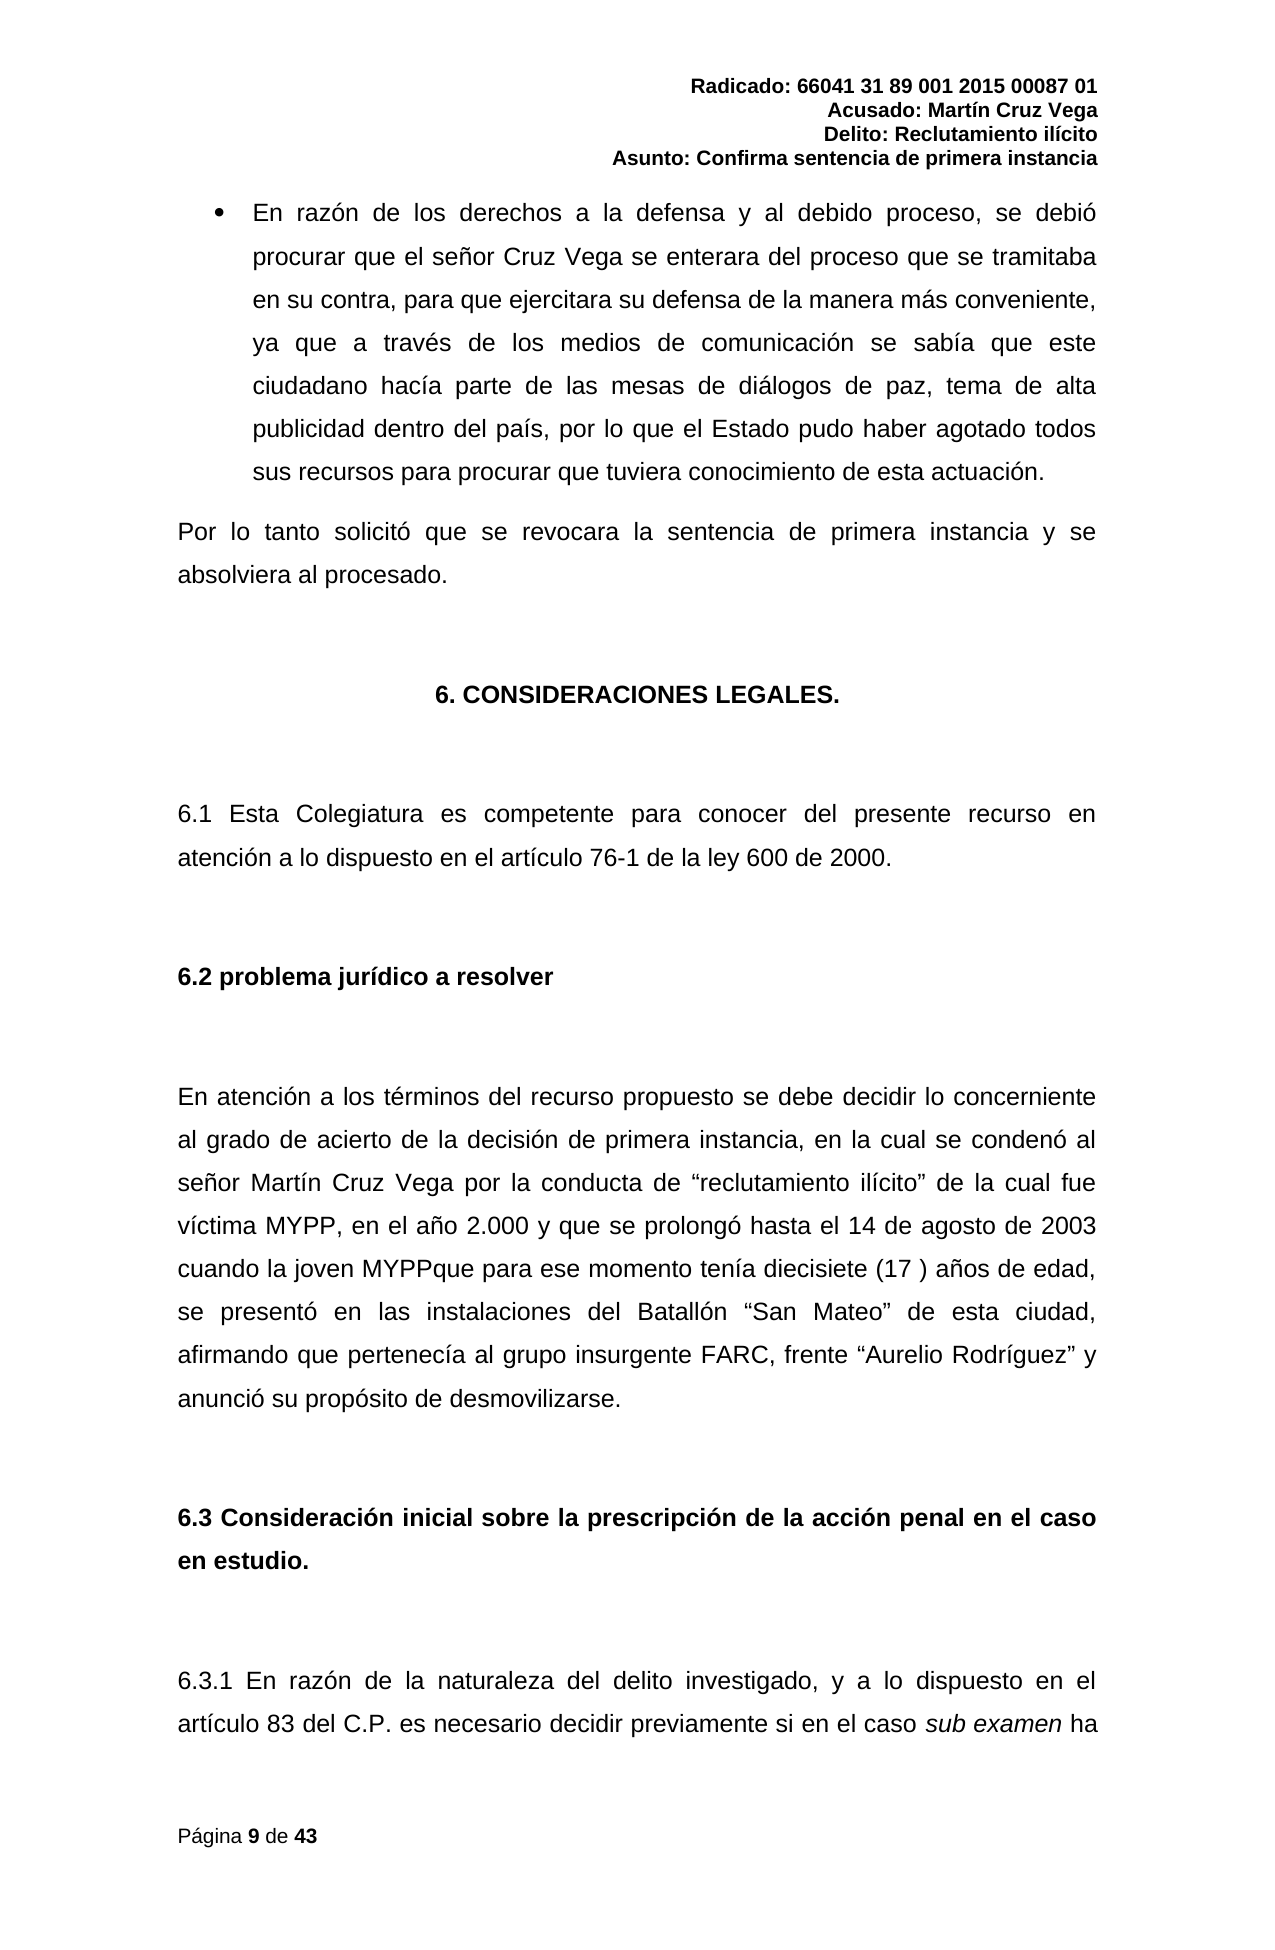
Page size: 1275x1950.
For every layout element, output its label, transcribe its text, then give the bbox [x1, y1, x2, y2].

text En atención a los términos del recurso propuesto se debe decidir lo concerniente al grado de acierto de la decisión de primera instancia, en la cual se condenó al señor Martín Cruz Vega por la conducta de “reclutamiento ilícito” de la cual fue víctima MYPP, en el año 2.000 y que se prolongó hasta el 14 de agosto de 2003 cuando la joven MYPPque para ese momento tenía diecisiete (17 ) años de edad, se presentó en las instalaciones del Batallón “San Mateo” de esta ciudad, afirmando que pertenecía al grupo insurgente FARC, frente “Aurelio Rodríguez” y anunció su propósito de desmovilizarse. [177, 1082, 1098, 1412]
text 6. CONSIDERACIONES LEGALES. [177, 680, 1098, 708]
text 6.3 Consideración inicial sobre la prescripción de la acción penal en el caso en estudio. [177, 1503, 1098, 1575]
text Por lo tanto solicitó que se revocara la sentencia de primera instancia y se absolviera al procesado. [177, 517, 1098, 589]
text 6.1 Esta Colegiatura es competente para conocer del presente recurso en atención a lo dispuesto en el artículo 76-1 de la ley 600 de 2000. [177, 799, 1098, 871]
list En razón de los derechos a la defensa y al debido proceso, se debió procurar que el señor Cruz Vega se enterara del proceso que se tramitaba en su contra, para que ejercitara su defensa de la manera más conveniente, ya que a través de los medios de comunicación se sabía que este ciudadano hacía parte de las mesas de diálogos de paz, tema de alta publicidad dentro del país, por lo que el Estado pudo haber agotado todos sus recursos para procurar que tuviera conocimiento de esta actuación. [215, 198, 1098, 486]
text 6.2 problema jurídico a resolver [177, 962, 1098, 991]
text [177, 1666, 1098, 1738]
